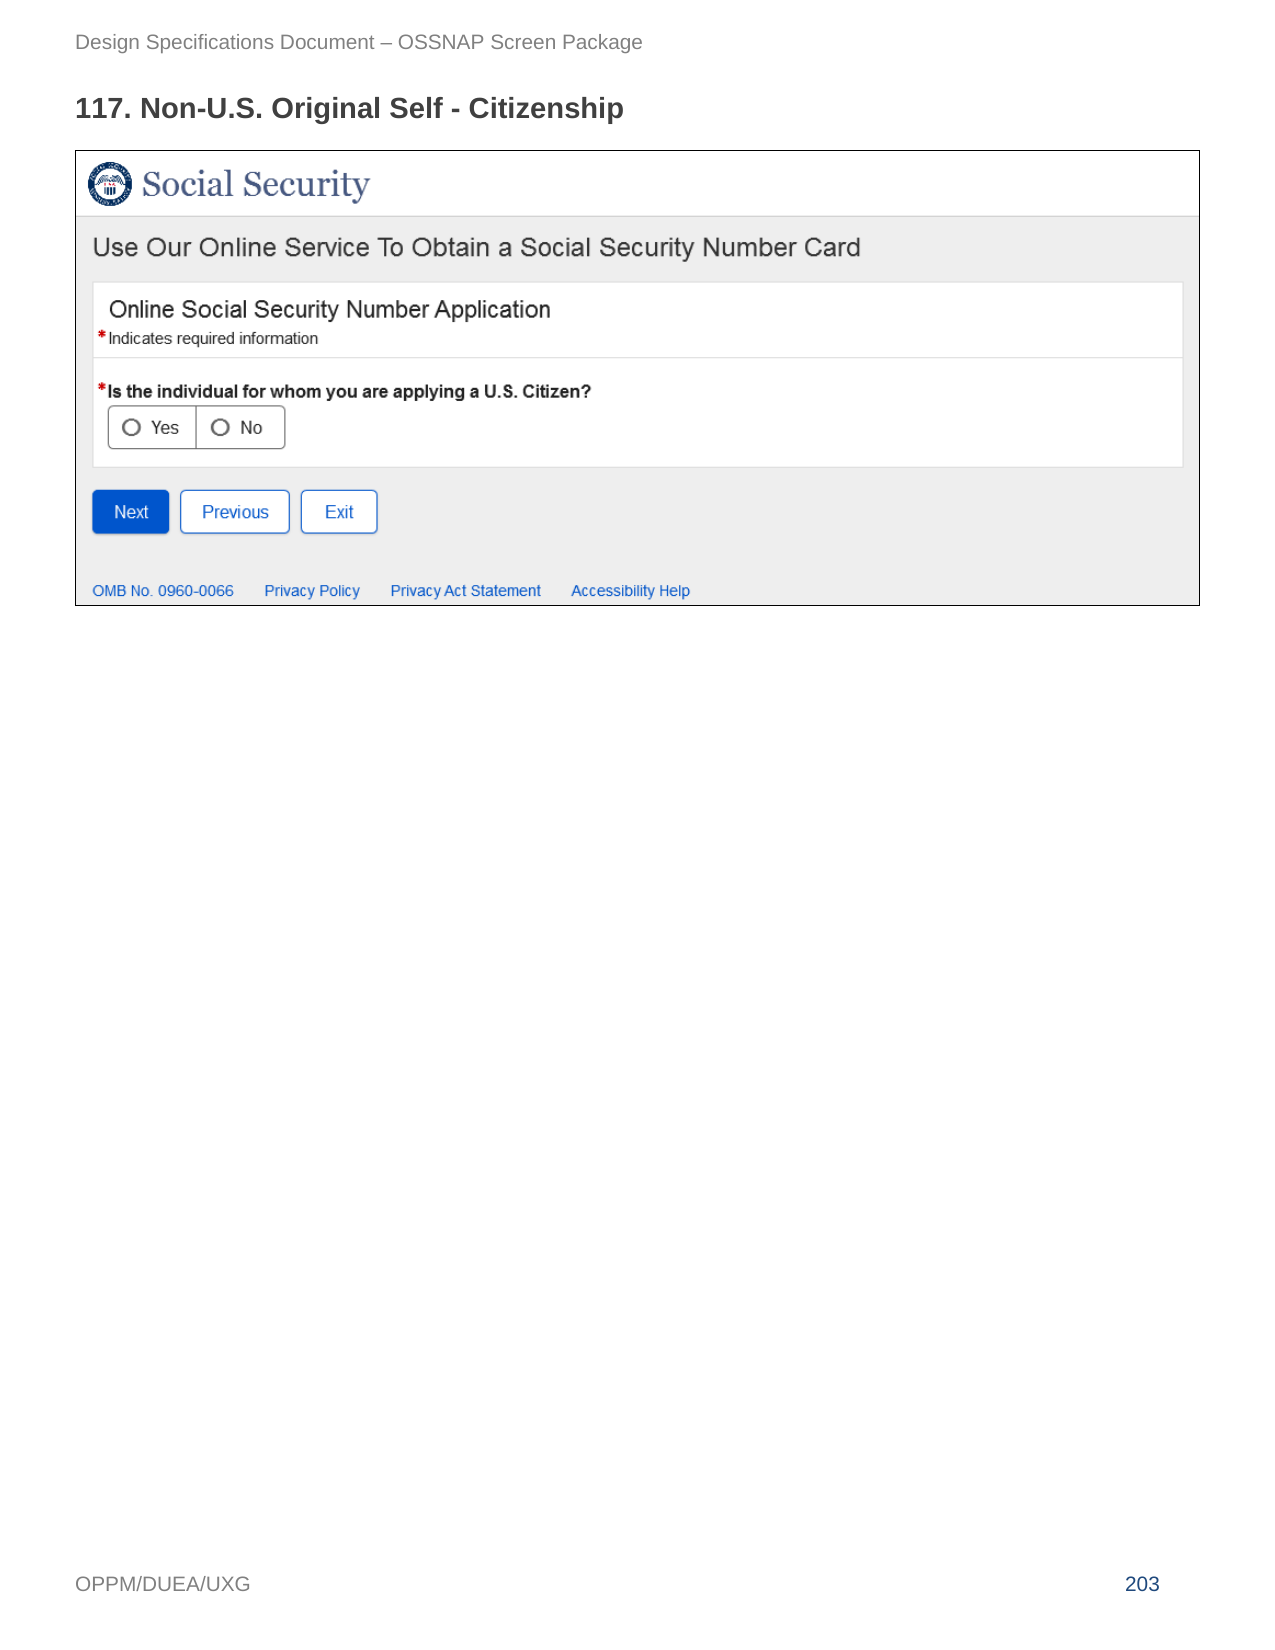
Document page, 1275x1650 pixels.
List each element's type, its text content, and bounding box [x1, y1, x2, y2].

picture [76, 151, 1199, 605]
subtitle Non-U.S. Original Self - Citizenship [75, 91, 1200, 125]
